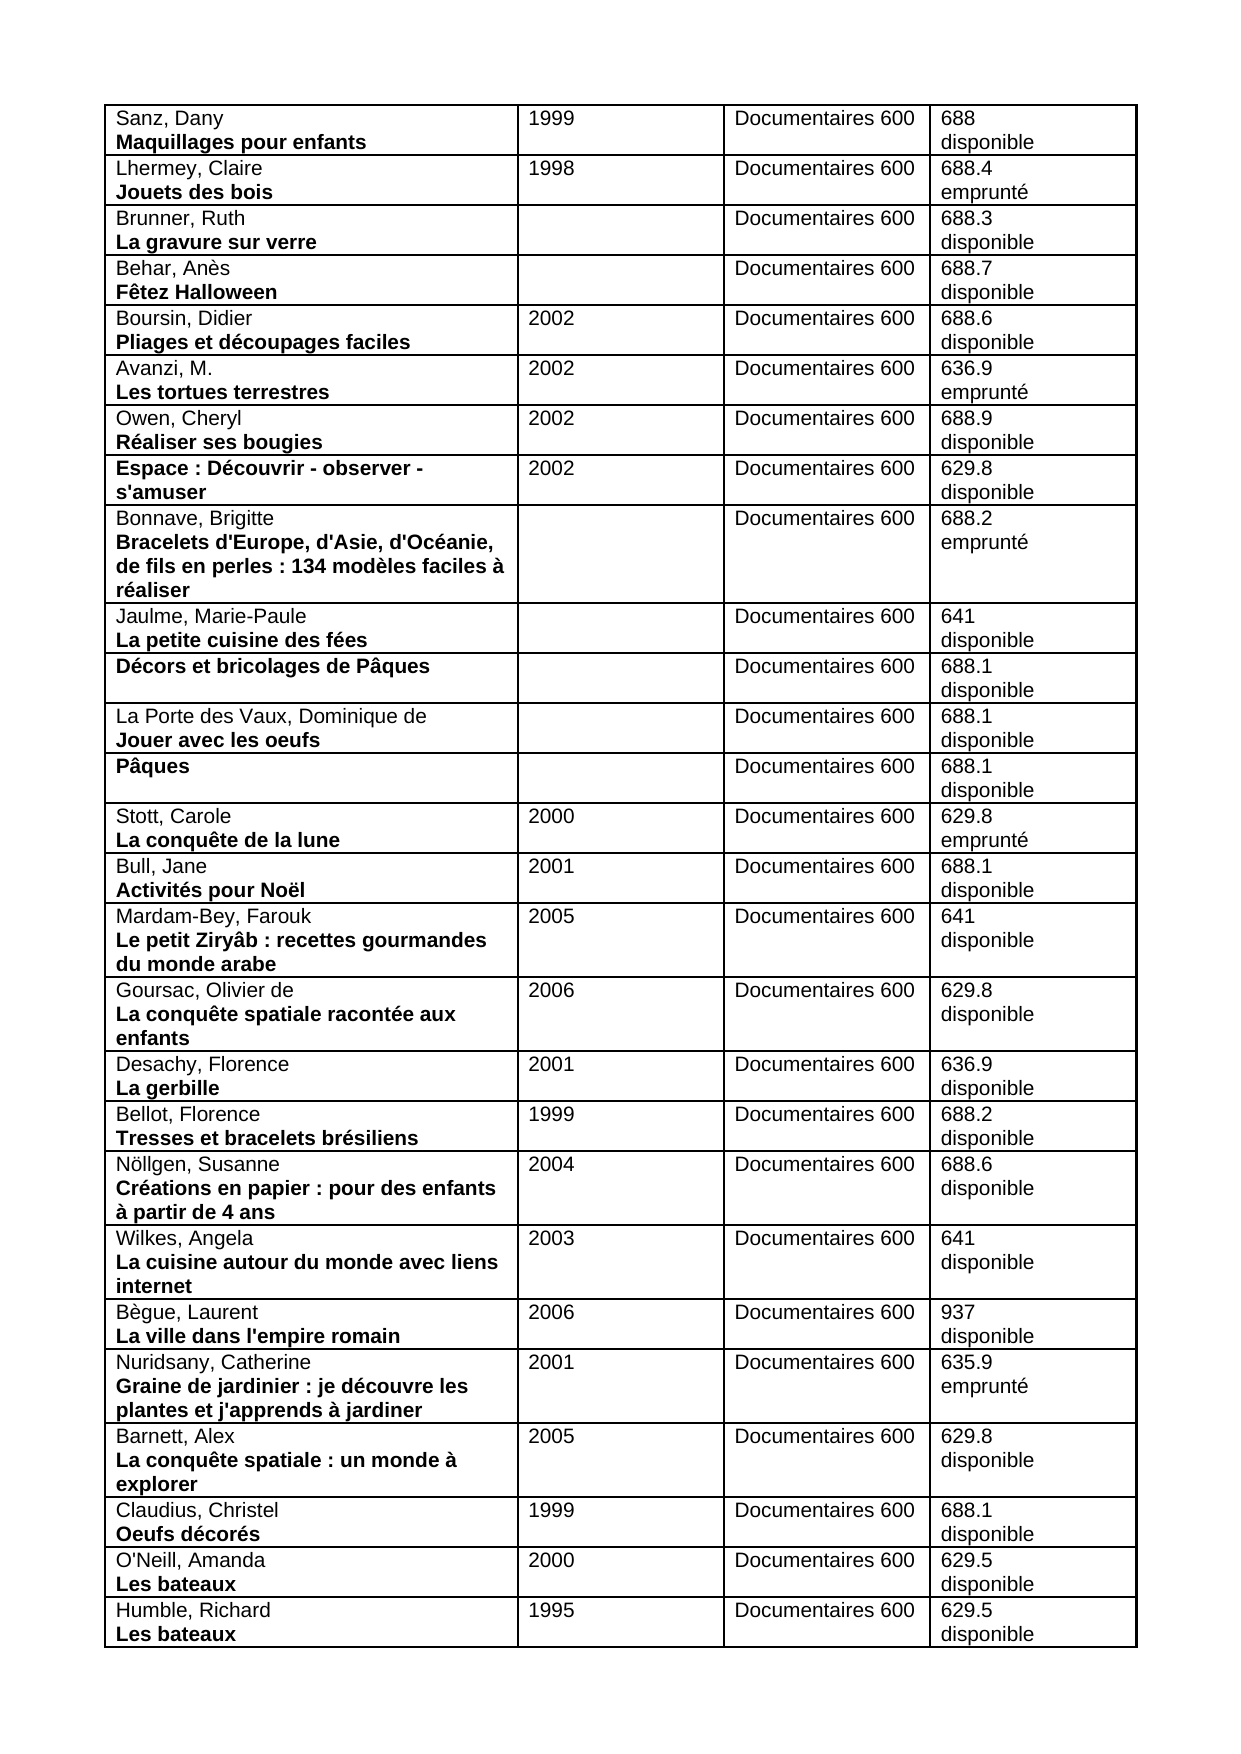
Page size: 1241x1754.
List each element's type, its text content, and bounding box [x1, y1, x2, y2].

table_cell 688.1 disponible [931, 654, 1135, 702]
table_cell Pâques [106, 754, 517, 802]
table_cell Documentaires 600 [725, 1226, 929, 1298]
table_cell Behar, Anès Fêtez Halloween [106, 256, 517, 304]
table_cell 629.8 disponible [931, 456, 1135, 504]
table_cell 1999 [519, 1498, 723, 1546]
table_cell 636.9 disponible [931, 1052, 1135, 1100]
table_cell Nuridsany, Catherine Graine de jardinier : je découvre les plantes et j'apprends à jardiner [106, 1350, 517, 1422]
table_cell Goursac, Olivier de La conquête spatiale racontée aux enfants [106, 978, 517, 1050]
table_cell Bègue, Laurent La ville dans l'empire romain [106, 1300, 517, 1348]
table_cell Documentaires 600 [725, 306, 929, 354]
table_cell La Porte des Vaux, Dominique de Jouer avec les oeufs [106, 704, 517, 752]
table_cell Documentaires 600 [725, 854, 929, 902]
table_cell Documentaires 600 [725, 1548, 929, 1596]
table_cell Documentaires 600 [725, 1152, 929, 1224]
table_cell [519, 654, 723, 702]
table_cell Documentaires 600 [725, 604, 929, 652]
table_cell Nöllgen, Susanne Créations en papier : pour des enfants à partir de 4 ans [106, 1152, 517, 1224]
table_cell 2006 [519, 978, 723, 1050]
table_cell 1999 [519, 1102, 723, 1150]
table_cell Jaulme, Marie-Paule La petite cuisine des fées [106, 604, 517, 652]
table_cell Documentaires 600 [725, 1052, 929, 1100]
table_cell O'Neill, Amanda Les bateaux [106, 1548, 517, 1596]
table_cell [519, 604, 723, 652]
table_cell Documentaires 600 [725, 406, 929, 454]
table_cell Bull, Jane Activités pour Noël [106, 854, 517, 902]
table_cell Espace : Découvrir - observer - s'amuser [106, 456, 517, 504]
table_cell Documentaires 600 [725, 106, 929, 154]
table_cell Mardam-Bey, Farouk Le petit Ziryâb : recettes gourmandes du monde arabe [106, 904, 517, 976]
table_cell 2005 [519, 904, 723, 976]
table_cell 688 disponible [931, 106, 1135, 154]
table_cell 2001 [519, 1350, 723, 1422]
table_cell 2002 [519, 356, 723, 404]
table_cell [519, 506, 723, 602]
table_cell Documentaires 600 [725, 804, 929, 852]
table_cell 2005 [519, 1424, 723, 1496]
table_cell [519, 206, 723, 254]
table_cell 636.9 emprunté [931, 356, 1135, 404]
table_cell 688.4 emprunté [931, 156, 1135, 204]
table_cell Documentaires 600 [725, 904, 929, 976]
table_cell [519, 704, 723, 752]
table_cell 688.2 disponible [931, 1102, 1135, 1150]
table_cell 2002 [519, 406, 723, 454]
table_cell Documentaires 600 [725, 356, 929, 404]
table_cell 635.9 emprunté [931, 1350, 1135, 1422]
table_cell Desachy, Florence La gerbille [106, 1052, 517, 1100]
table_cell 2001 [519, 1052, 723, 1100]
table_cell Claudius, Christel Oeufs décorés [106, 1498, 517, 1546]
table_cell 641 disponible [931, 1226, 1135, 1298]
table_cell Owen, Cheryl Réaliser ses bougies [106, 406, 517, 454]
table_cell 2004 [519, 1152, 723, 1224]
table_cell Sanz, Dany Maquillages pour enfants [106, 106, 517, 154]
table_cell 688.1 disponible [931, 754, 1135, 802]
table_cell 688.6 disponible [931, 1152, 1135, 1224]
table_cell Bonnave, Brigitte Bracelets d'Europe, d'Asie, d'Océanie, de fils en perles : 134 modèles faciles à réaliser [106, 506, 517, 602]
table_cell Documentaires 600 [725, 506, 929, 602]
table_cell 937 disponible [931, 1300, 1135, 1348]
table_cell 1998 [519, 156, 723, 204]
table_cell Avanzi, M. Les tortues terrestres [106, 356, 517, 404]
table_cell 2006 [519, 1300, 723, 1348]
table_cell Lhermey, Claire Jouets des bois [106, 156, 517, 204]
table_cell 2000 [519, 804, 723, 852]
table_cell Documentaires 600 [725, 1102, 929, 1150]
table_cell Bellot, Florence Tresses et bracelets brésiliens [106, 1102, 517, 1150]
table_cell 641 disponible [931, 604, 1135, 652]
table_cell Brunner, Ruth La gravure sur verre [106, 206, 517, 254]
table_cell Boursin, Didier Pliages et découpages faciles [106, 306, 517, 354]
table_cell 629.5 disponible [931, 1598, 1135, 1646]
table_cell 688.1 disponible [931, 1498, 1135, 1546]
table_cell 629.8 disponible [931, 978, 1135, 1050]
table_cell Documentaires 600 [725, 978, 929, 1050]
table_cell 2001 [519, 854, 723, 902]
table_cell Documentaires 600 [725, 1350, 929, 1422]
table_cell 2003 [519, 1226, 723, 1298]
table_cell 688.3 disponible [931, 206, 1135, 254]
table_cell Documentaires 600 [725, 1300, 929, 1348]
table_cell 688.1 disponible [931, 854, 1135, 902]
table_cell 688.1 disponible [931, 704, 1135, 752]
table_cell Documentaires 600 [725, 704, 929, 752]
table_cell Documentaires 600 [725, 754, 929, 802]
table_cell Documentaires 600 [725, 1598, 929, 1646]
table_cell Décors et bricolages de Pâques [106, 654, 517, 702]
table_cell Documentaires 600 [725, 456, 929, 504]
table_cell 2002 [519, 306, 723, 354]
table_cell 1995 [519, 1598, 723, 1646]
table_cell Wilkes, Angela La cuisine autour du monde avec liens internet [106, 1226, 517, 1298]
table_cell Stott, Carole La conquête de la lune [106, 804, 517, 852]
table_cell 629.5 disponible [931, 1548, 1135, 1596]
table_cell Documentaires 600 [725, 156, 929, 204]
table_cell Documentaires 600 [725, 256, 929, 304]
table_cell 688.7 disponible [931, 256, 1135, 304]
table_cell [519, 754, 723, 802]
table_cell 2000 [519, 1548, 723, 1596]
table_cell 641 disponible [931, 904, 1135, 976]
table_cell 688.6 disponible [931, 306, 1135, 354]
table_cell 629.8 disponible [931, 1424, 1135, 1496]
table_cell Documentaires 600 [725, 206, 929, 254]
table_cell Documentaires 600 [725, 1424, 929, 1496]
table_cell Barnett, Alex La conquête spatiale : un monde à explorer [106, 1424, 517, 1496]
table_cell 629.8 emprunté [931, 804, 1135, 852]
table_cell [519, 256, 723, 304]
table_cell Documentaires 600 [725, 1498, 929, 1546]
table_cell 1999 [519, 106, 723, 154]
table_cell 2002 [519, 456, 723, 504]
table_cell 688.2 emprunté [931, 506, 1135, 602]
table_cell Documentaires 600 [725, 654, 929, 702]
table_cell 688.9 disponible [931, 406, 1135, 454]
table_cell Humble, Richard Les bateaux [106, 1598, 517, 1646]
